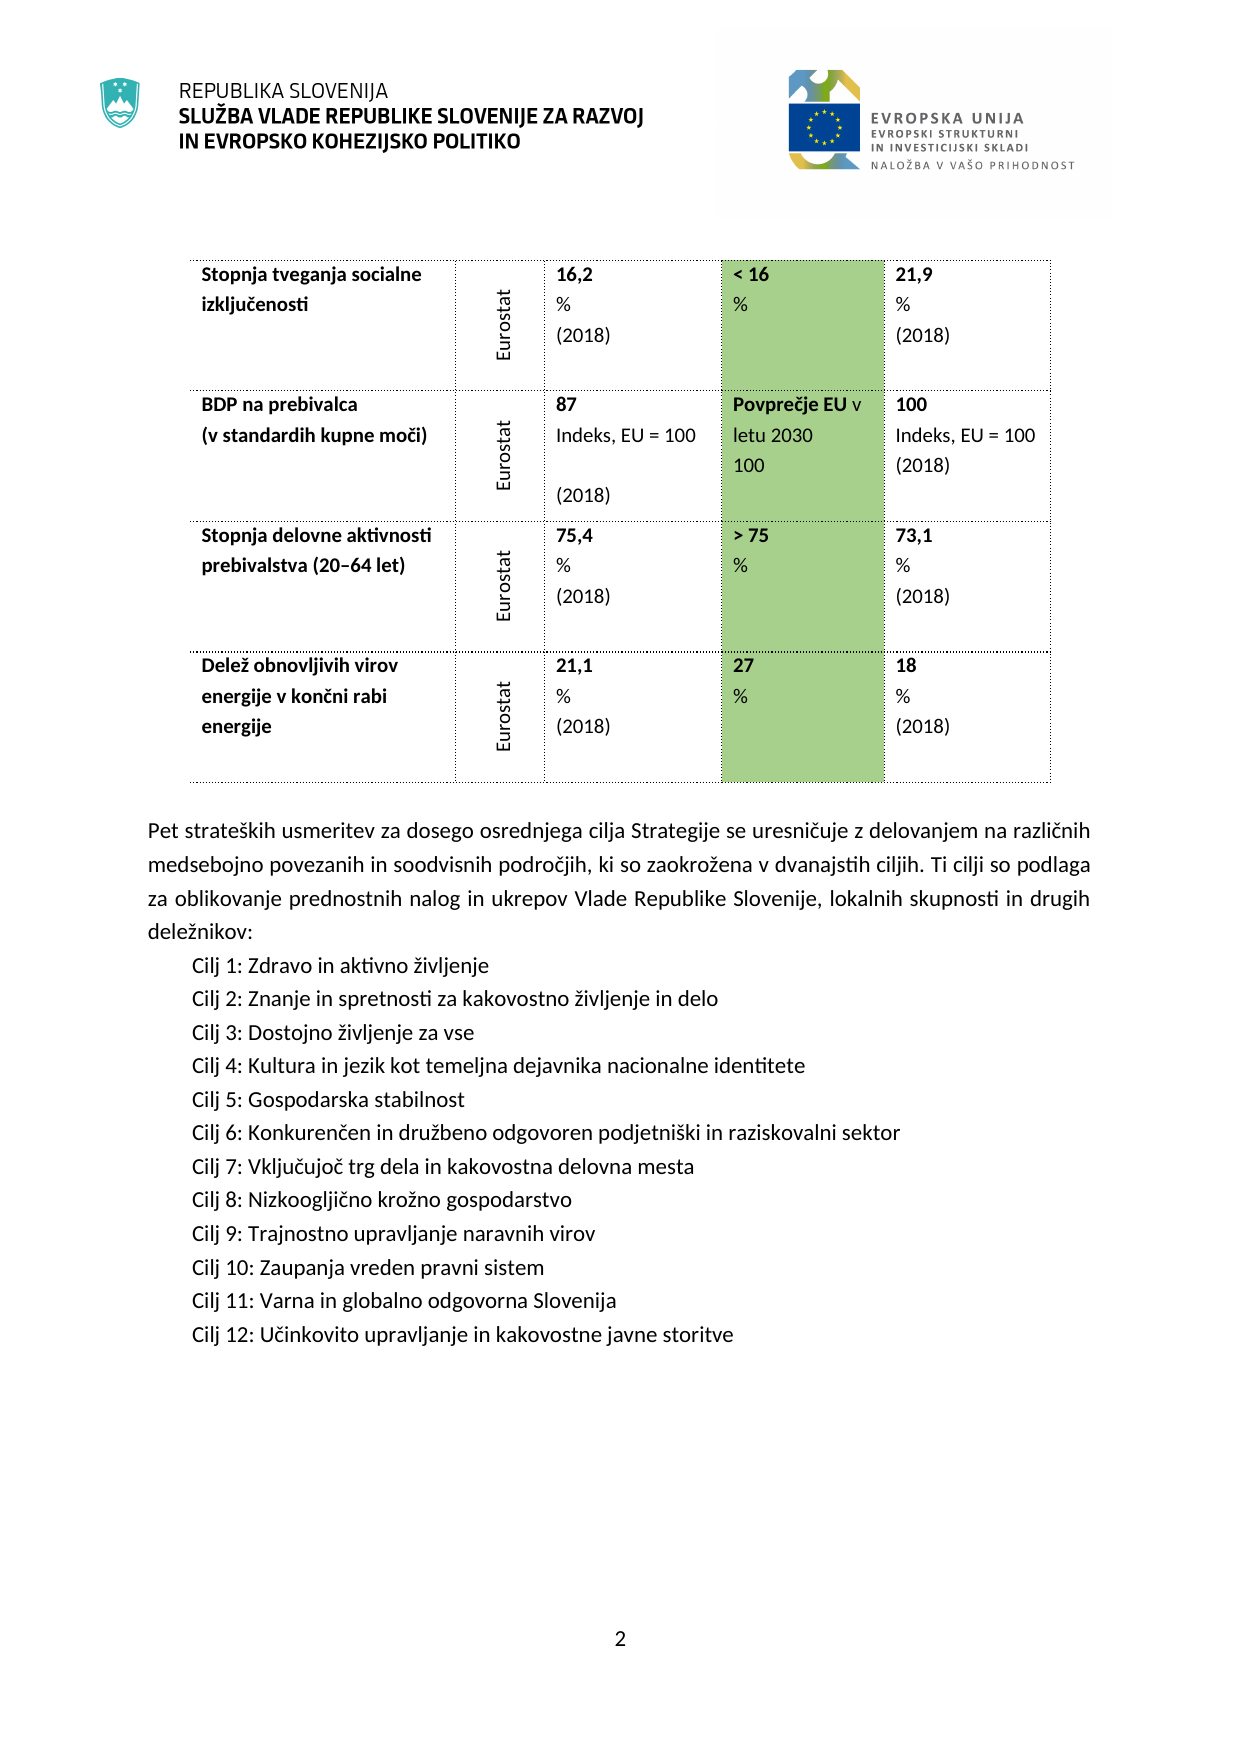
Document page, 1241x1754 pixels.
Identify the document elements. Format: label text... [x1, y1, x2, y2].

table_cell Eurostat [456, 390, 544, 521]
table_cell Stopnja delovne aktivnosti prebivalstva (20–64 let) [190, 521, 456, 651]
table_cell Povprečje EU v letu 2030 100 [722, 390, 884, 521]
table_cell Eurostat [456, 651, 544, 782]
text Cilj 3: Dostojno življenje za vse [192, 1018, 1093, 1046]
table_cell 75,4 % (2018) [545, 521, 722, 651]
text Cilj 9: Trajnostno upravljanje naravnih virov [192, 1219, 1093, 1247]
table_cell 18 % (2018) [884, 651, 1050, 782]
picture [715, 27, 1112, 218]
text Cilj 2: Znanje in spretnosti za kakovostno življenje in delo [192, 984, 1093, 1012]
table_cell 87 Indeks, EU = 100 (2018) [545, 390, 722, 521]
text Cilj 11: Varna in globalno odgovorna Slovenija [192, 1286, 1093, 1314]
table_cell < 16 % [722, 260, 884, 390]
table_cell 16,2 % (2018) [545, 260, 722, 390]
text Cilj 1: Zdravo in aktivno življenje [192, 951, 1093, 979]
table_cell 21,9 % (2018) [884, 260, 1050, 390]
table_cell Stopnja tveganja socialne izključenosti [190, 260, 456, 390]
table_cell Eurostat [456, 260, 544, 390]
text Cilj 12: Učinkovito upravljanje in kakovostne javne storitve [192, 1320, 1093, 1348]
table_cell 100 Indeks, EU = 100 (2018) [884, 390, 1050, 521]
text Pet strateških usmeritev za dosego osrednjega cilja Strategije se uresničuje z delovanjem na različnih medsebojno povezanih in soodvisnih področjih, ki so zaokrožena v dvanajstih ciljih. Ti cilji so podlaga za oblikovanje prednostnih nalog in ukrepov Vlade Republike Slovenije, lokalnih skupnosti in drugih deležnikov: [148, 817, 1093, 945]
table_cell BDP na prebivalca (v standardih kupne moči) [190, 390, 456, 521]
text Cilj 4: Kultura in jezik kot temeljna dejavnika nacionalne identitete [192, 1051, 1093, 1079]
table_cell Delež obnovljivih virov energije v končni rabi energije [190, 651, 456, 782]
text Cilj 10: Zaupanja vreden pravni sistem [192, 1253, 1093, 1281]
text Cilj 8: Nizkoogljično krožno gospodarstvo [192, 1186, 1093, 1213]
text Cilj 5: Gospodarska stabilnost [192, 1085, 1093, 1113]
table_cell Eurostat [456, 521, 544, 651]
picture [100, 78, 644, 155]
table_cell 21,1 % (2018) [545, 651, 722, 782]
text Cilj 6: Konkurenčen in družbeno odgovoren podjetniški in raziskovalni sektor [192, 1118, 1093, 1146]
table_cell > 75 % [722, 521, 884, 651]
text Cilj 7: Vključujoč trg dela in kakovostna delovna mesta [192, 1152, 1093, 1180]
table_cell 27 % [722, 651, 884, 782]
table_cell 73,1 % (2018) [884, 521, 1050, 651]
